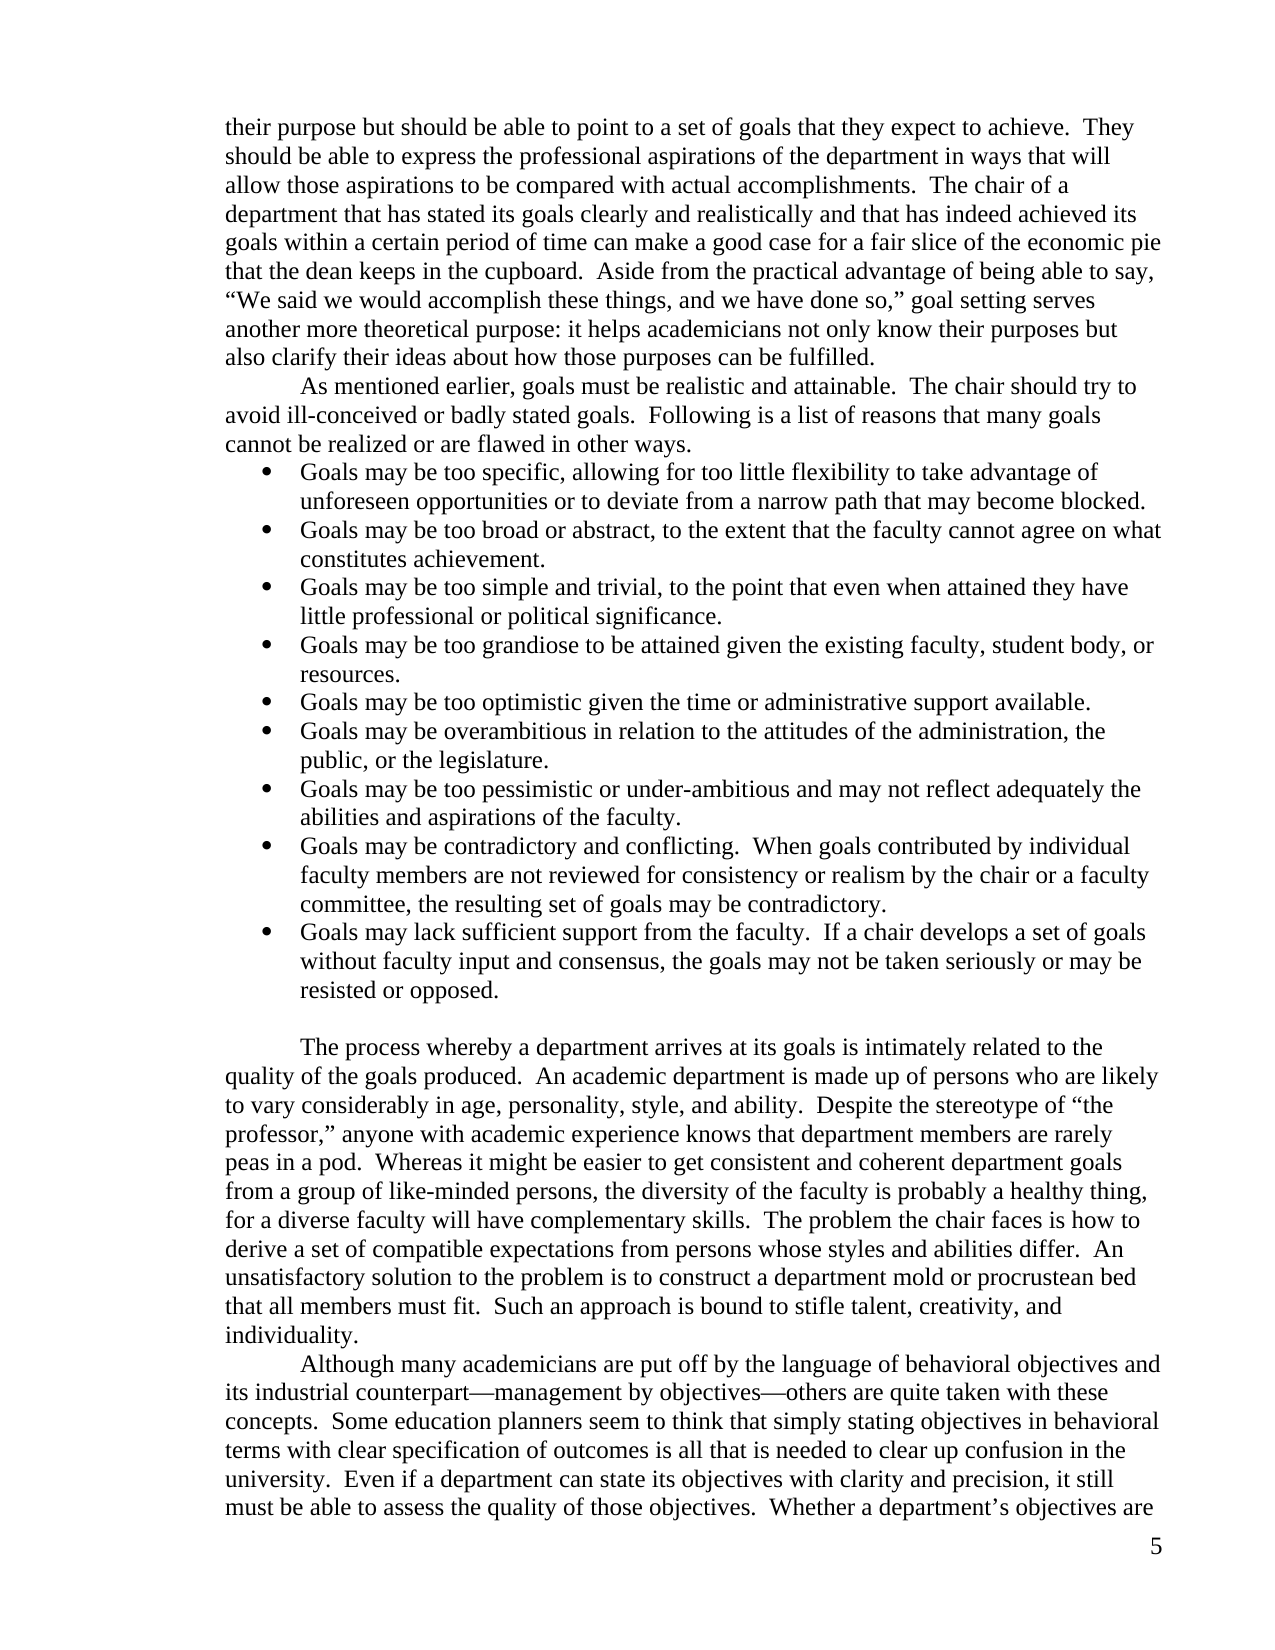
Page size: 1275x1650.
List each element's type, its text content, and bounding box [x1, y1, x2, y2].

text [225, 112, 1162, 371]
list Goals may be overambitious in relation to the attitudes of the administration, the public, or the legislature. [262, 716, 1162, 774]
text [225, 1349, 1162, 1521]
list Goals may lack sufficient support from the faculty. If a chair develops a set of goals without faculty input and consensus, the goals may not be taken seriously or may be resisted or opposed. [262, 917, 1162, 1004]
list Goals may be too grandiose to be attained given the existing faculty, student body, or resources. [262, 630, 1162, 687]
list Goals may be too pessimistic or under-ambitious and may not reflect adequately the abilities and aspirations of the faculty. [262, 774, 1162, 831]
text The process whereby a department arrives at its goals is intimately related to the quality of the goals produced. An academic department is made up of persons who are likely to vary considerably in age, personality, style, and ability. Despite the stereotype of “the professor,” anyone with academic experience knows that department members are rarely peas in a pod. Whereas it might be easier to get consistent and coherent department goals from a group of like-minded persons, the diversity of the faculty is probably a healthy thing, for a diverse faculty will have complementary skills. The problem the chair faces is how to derive a set of compatible expectations from persons whose styles and abilities differ. An unsatisfactory solution to the problem is to construct a department mold or procrustean bed that all members must fit. Such an approach is bound to stifle talent, creativity, and individuality. [225, 1032, 1162, 1349]
list Goals may be too broad or abstract, to the extent that the faculty cannot agree on what constitutes achievement. [262, 515, 1162, 572]
list Goals may be too optimistic given the time or administrative support available. [262, 687, 1162, 716]
list Goals may be too specific, allowing for too little flexibility to take advantage of unforeseen opportunities or to deviate from a narrow path that may become blocked. [262, 457, 1162, 515]
list Goals may be too simple and trivial, to the point that even when attained they have little professional or political significance. [262, 572, 1162, 630]
list Goals may be contradictory and conflicting. When goals contributed by individual faculty members are not reviewed for consistency or realism by the chair or a faculty committee, the resulting set of goals may be contradictory. [262, 831, 1162, 917]
text As mentioned earlier, goals must be realistic and attainable. The chair should try to avoid ill-conceived or badly stated goals. Following is a list of reasons that many goals cannot be realized or are flawed in other ways. [225, 371, 1162, 457]
